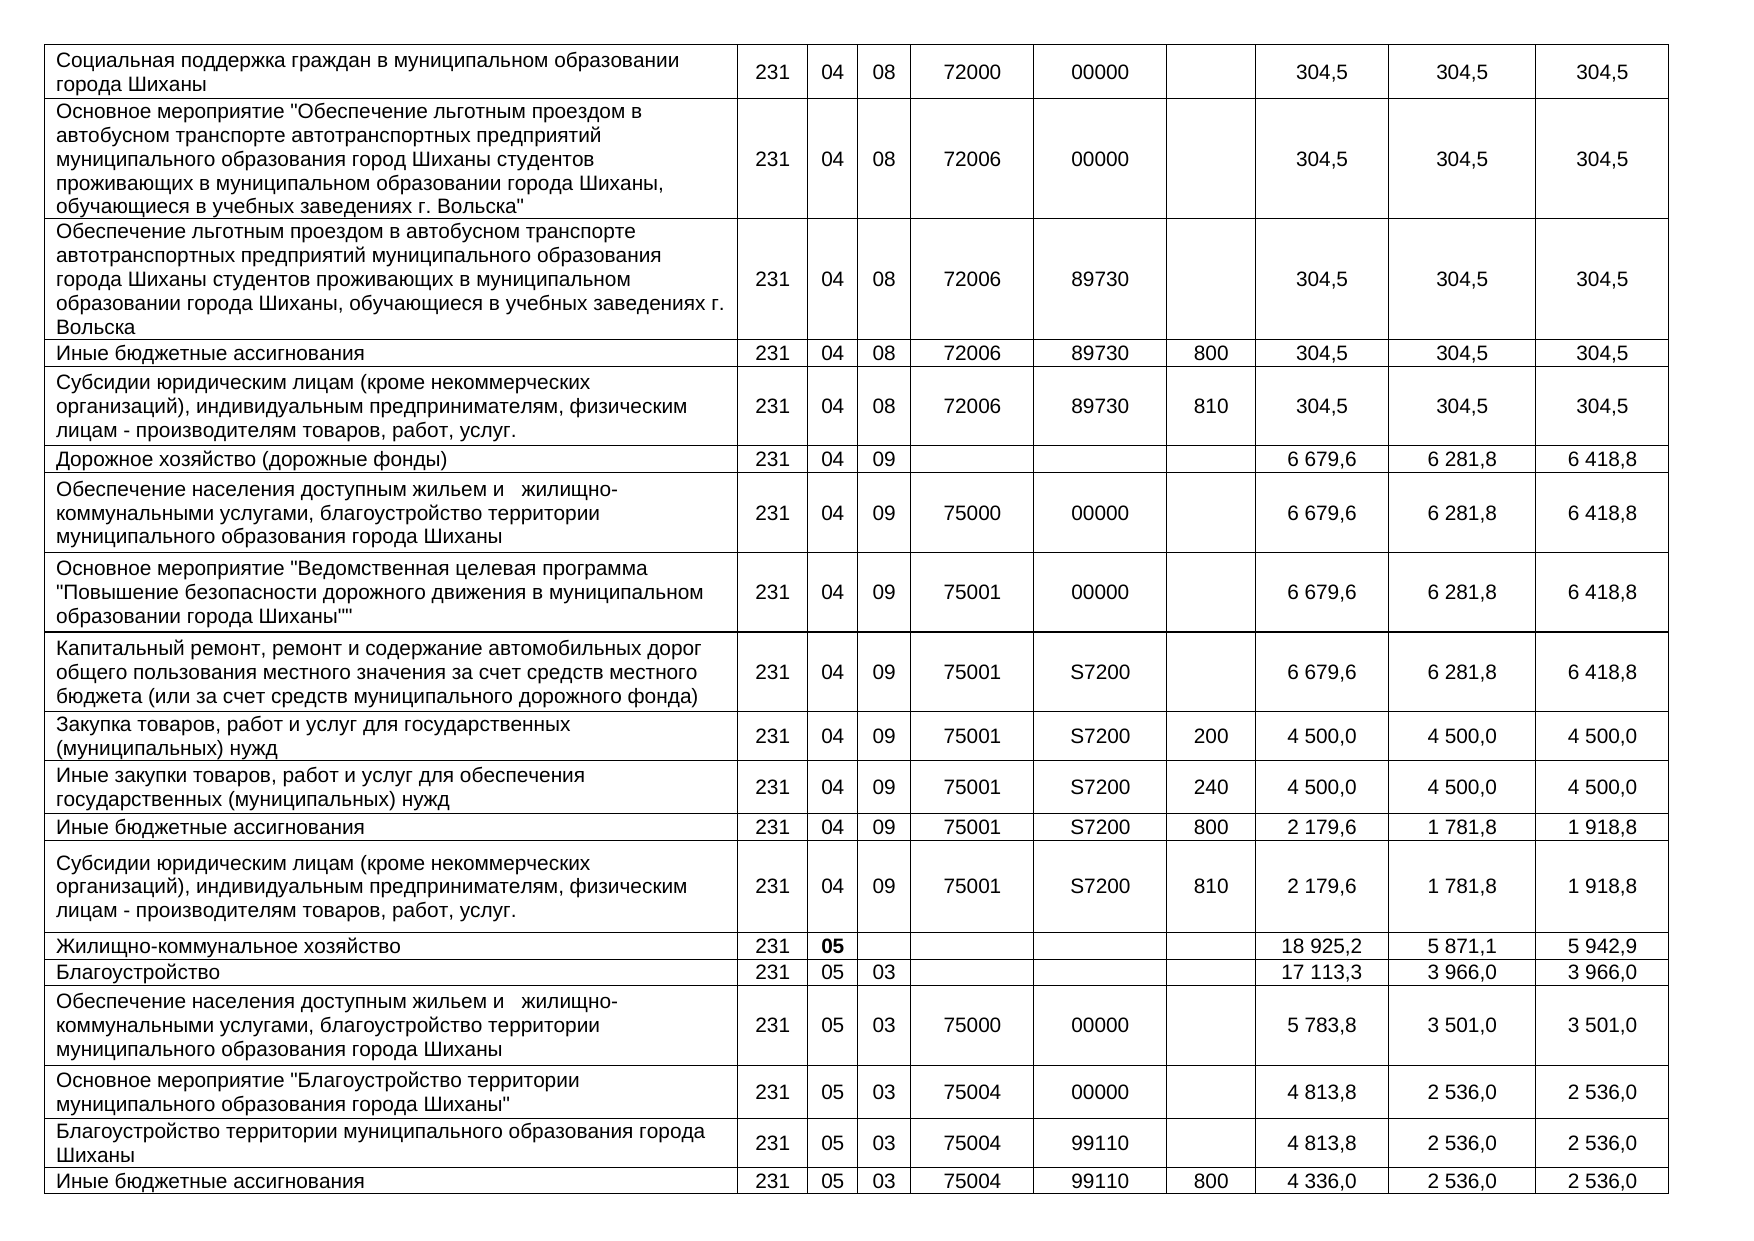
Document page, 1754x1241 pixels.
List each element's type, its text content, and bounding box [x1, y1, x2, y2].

table_cell [1167, 1066, 1255, 1118]
table_cell 09 [858, 814, 910, 840]
table_cell 05 [808, 933, 857, 958]
table_cell 05 [808, 986, 857, 1065]
table_cell 00000 [1034, 45, 1166, 97]
table_cell 75001 [911, 712, 1033, 760]
table_cell 72006 [911, 219, 1033, 339]
table_cell 04 [808, 841, 857, 932]
table_cell [858, 933, 910, 958]
table_cell 231 [738, 1168, 807, 1193]
table_cell 304,5 [1389, 99, 1535, 218]
table_cell [1167, 446, 1255, 472]
table_cell 2 536,0 [1389, 1168, 1535, 1193]
table_cell 75004 [911, 1066, 1033, 1118]
table_cell 04 [808, 340, 857, 366]
table_cell [1167, 1119, 1255, 1167]
table_cell S7200 [1034, 712, 1166, 760]
table_cell 2 179,6 [1256, 814, 1388, 840]
table_cell Иные бюджетные ассигнования [45, 340, 737, 366]
table_cell S7200 [1034, 761, 1166, 813]
table_cell 6 679,6 [1256, 633, 1388, 711]
table_cell 231 [738, 473, 807, 552]
table_cell 200 [1167, 712, 1255, 760]
table_cell 99110 [1034, 1119, 1166, 1167]
table_cell S7200 [1034, 814, 1166, 840]
table_cell 240 [1167, 761, 1255, 813]
table_cell 304,5 [1389, 219, 1535, 339]
table_cell 1 781,8 [1389, 841, 1535, 932]
table_cell 4 500,0 [1256, 712, 1388, 760]
table_cell 04 [808, 473, 857, 552]
table_cell 304,5 [1256, 99, 1388, 218]
table_cell 6 418,8 [1536, 446, 1668, 472]
table_cell 05 [808, 960, 857, 985]
table_cell [1167, 633, 1255, 711]
table_cell 231 [738, 340, 807, 366]
table_cell 03 [858, 1066, 910, 1118]
table_cell [1167, 473, 1255, 552]
table_cell 04 [808, 446, 857, 472]
table_cell [1167, 553, 1255, 631]
table_cell Иные бюджетные ассигнования [45, 814, 737, 840]
table_cell Благоустройство [45, 960, 737, 985]
table_cell 89730 [1034, 340, 1166, 366]
table_cell 2 179,6 [1256, 841, 1388, 932]
table_cell 89730 [1034, 367, 1166, 445]
table_cell 800 [1167, 814, 1255, 840]
table_cell Иные закупки товаров, работ и услуг для обеспечения государственных (муниципальных) нужд [45, 761, 737, 813]
table_cell 304,5 [1256, 340, 1388, 366]
table_cell Закупка товаров, работ и услуг для государственных (муниципальных) нужд [45, 712, 737, 760]
table_cell 3 966,0 [1389, 960, 1535, 985]
table_cell 04 [808, 99, 857, 218]
table_cell 6 281,8 [1389, 633, 1535, 711]
table_cell 231 [738, 553, 807, 631]
table_cell 4 500,0 [1256, 761, 1388, 813]
table_cell 304,5 [1389, 367, 1535, 445]
table_cell [1167, 219, 1255, 339]
table_cell 1 918,8 [1536, 841, 1668, 932]
table_cell 1 918,8 [1536, 814, 1668, 840]
table_cell 09 [858, 712, 910, 760]
table_cell 800 [1167, 340, 1255, 366]
table_cell [911, 960, 1033, 985]
table_cell Социальная поддержка граждан в муниципальном образовании города Шиханы [45, 45, 737, 97]
table_cell 304,5 [1389, 340, 1535, 366]
table_cell 231 [738, 633, 807, 711]
table_cell Благоустройство территории муниципального образования города Шиханы [45, 1119, 737, 1167]
table_cell 231 [738, 986, 807, 1065]
table_cell 2 536,0 [1536, 1119, 1668, 1167]
table_cell S7200 [1034, 633, 1166, 711]
table_cell 6 418,8 [1536, 553, 1668, 631]
table_cell 810 [1167, 367, 1255, 445]
table_cell 09 [858, 553, 910, 631]
table_cell 6 281,8 [1389, 473, 1535, 552]
table_cell 231 [738, 933, 807, 958]
table_cell 00000 [1034, 553, 1166, 631]
table_cell 304,5 [1256, 45, 1388, 97]
table_cell [911, 933, 1033, 958]
table_cell 4 813,8 [1256, 1119, 1388, 1167]
table_cell 304,5 [1536, 340, 1668, 366]
table_cell Основное мероприятие "Благоустройство территории муниципального образования города Шиханы" [45, 1066, 737, 1118]
table_cell [1167, 960, 1255, 985]
table_cell S7200 [1034, 841, 1166, 932]
table_cell 231 [738, 367, 807, 445]
table_cell 231 [738, 1119, 807, 1167]
table_cell 4 500,0 [1389, 712, 1535, 760]
table_cell 6 281,8 [1389, 446, 1535, 472]
table_cell 03 [858, 960, 910, 985]
table_cell 08 [858, 367, 910, 445]
table_cell 3 501,0 [1389, 986, 1535, 1065]
table_cell 72006 [911, 340, 1033, 366]
table_cell 03 [858, 1168, 910, 1193]
table_cell 231 [738, 814, 807, 840]
table_cell 6 679,6 [1256, 473, 1388, 552]
table_cell 09 [858, 761, 910, 813]
table_cell 75000 [911, 986, 1033, 1065]
table_cell 17 113,3 [1256, 960, 1388, 985]
table_cell 6 418,8 [1536, 473, 1668, 552]
table_cell 05 [808, 1066, 857, 1118]
table_cell 03 [858, 986, 910, 1065]
table_cell Жилищно-коммунальное хозяйство [45, 933, 737, 958]
table_cell 6 281,8 [1389, 553, 1535, 631]
table_cell 6 679,6 [1256, 553, 1388, 631]
table_cell 2 536,0 [1536, 1066, 1668, 1118]
table_cell 2 536,0 [1536, 1168, 1668, 1193]
table_cell 04 [808, 712, 857, 760]
table_cell 09 [858, 841, 910, 932]
table_cell [1167, 933, 1255, 958]
table_cell 18 925,2 [1256, 933, 1388, 958]
table_cell 08 [858, 45, 910, 97]
table_cell 08 [858, 340, 910, 366]
table_cell 08 [858, 99, 910, 218]
table_cell 75001 [911, 633, 1033, 711]
table_cell 00000 [1034, 1066, 1166, 1118]
table_cell 75001 [911, 814, 1033, 840]
table_cell 231 [738, 841, 807, 932]
table_cell [1034, 446, 1166, 472]
table_cell 05 [808, 1168, 857, 1193]
table_cell 00000 [1034, 473, 1166, 552]
table_cell 04 [808, 633, 857, 711]
table_cell 231 [738, 1066, 807, 1118]
table_cell 09 [858, 633, 910, 711]
table_cell [1034, 933, 1166, 958]
table_cell [1167, 99, 1255, 218]
table_cell 75001 [911, 841, 1033, 932]
table_cell 304,5 [1536, 99, 1668, 218]
table_cell 04 [808, 367, 857, 445]
table_cell 304,5 [1389, 45, 1535, 97]
table_cell 304,5 [1536, 367, 1668, 445]
table_cell 6 679,6 [1256, 446, 1388, 472]
table_cell 5 783,8 [1256, 986, 1388, 1065]
table_cell 03 [858, 1119, 910, 1167]
table_cell Иные бюджетные ассигнования [45, 1168, 737, 1193]
table_cell 75004 [911, 1168, 1033, 1193]
table_cell [1034, 960, 1166, 985]
table_cell 231 [738, 219, 807, 339]
table_cell 231 [738, 45, 807, 97]
table_cell 4 500,0 [1536, 712, 1668, 760]
table_cell 04 [808, 45, 857, 97]
table_cell 4 813,8 [1256, 1066, 1388, 1118]
table_cell Основное мероприятие "Ведомственная целевая программа "Повышение безопасности дорожного движения в муниципальном образовании города Шиханы"" [45, 553, 737, 631]
table_cell Обеспечение населения доступным жильем и жилищно-коммунальными услугами, благоустройство территории муниципального образования города Шиханы [45, 473, 737, 552]
table_cell 304,5 [1256, 219, 1388, 339]
table_cell 4 500,0 [1389, 761, 1535, 813]
table_cell 304,5 [1256, 367, 1388, 445]
table_cell 231 [738, 446, 807, 472]
table_cell 6 418,8 [1536, 633, 1668, 711]
table_cell Дорожное хозяйство (дорожные фонды) [45, 446, 737, 472]
table_cell 231 [738, 712, 807, 760]
table_cell 304,5 [1536, 219, 1668, 339]
table_cell 4 500,0 [1536, 761, 1668, 813]
table_cell 3 966,0 [1536, 960, 1668, 985]
table_cell 2 536,0 [1389, 1119, 1535, 1167]
table_cell 75004 [911, 1119, 1033, 1167]
table_cell 04 [808, 761, 857, 813]
table_cell 99110 [1034, 1168, 1166, 1193]
table_cell 810 [1167, 841, 1255, 932]
table_cell 231 [738, 960, 807, 985]
table_cell 75001 [911, 761, 1033, 813]
table_cell 89730 [1034, 219, 1166, 339]
table_cell 04 [808, 814, 857, 840]
table_cell 800 [1167, 1168, 1255, 1193]
table_cell 75001 [911, 553, 1033, 631]
table_cell 72000 [911, 45, 1033, 97]
table_cell [911, 446, 1033, 472]
table_cell 09 [858, 446, 910, 472]
table_cell Обеспечение населения доступным жильем и жилищно-коммунальными услугами, благоустройство территории муниципального образования города Шиханы [45, 986, 737, 1065]
table_cell 72006 [911, 99, 1033, 218]
table_cell 72006 [911, 367, 1033, 445]
table_cell Капитальный ремонт, ремонт и содержание автомобильных дорог общего пользования местного значения за счет средств местного бюджета (или за счет средств муниципального дорожного фонда) [45, 633, 737, 711]
table_cell 75000 [911, 473, 1033, 552]
table_cell 04 [808, 219, 857, 339]
table_cell 08 [858, 219, 910, 339]
table_cell [1167, 45, 1255, 97]
table_cell 09 [858, 473, 910, 552]
table_cell 5 942,9 [1536, 933, 1668, 958]
table_cell Основное мероприятие "Обеспечение льготным проездом в автобусном транспорте автотранспортных предприятий муниципального образования город Шиханы студентов проживающих в муниципальном образовании города Шиханы, обучающиеся в учебных заведениях г. Вольска" [45, 99, 737, 218]
table_cell 231 [738, 761, 807, 813]
table_cell 05 [808, 1119, 857, 1167]
table_cell 04 [808, 553, 857, 631]
table_cell Обеспечение льготным проездом в автобусном транспорте автотранспортных предприятий муниципального образования города Шиханы студентов проживающих в муниципальном образовании города Шиханы, обучающиеся в учебных заведениях г. Вольска [45, 219, 737, 339]
table_cell 3 501,0 [1536, 986, 1668, 1065]
table_cell 4 336,0 [1256, 1168, 1388, 1193]
table_cell 231 [738, 99, 807, 218]
table_cell 304,5 [1536, 45, 1668, 97]
table_cell 1 781,8 [1389, 814, 1535, 840]
table_cell 00000 [1034, 99, 1166, 218]
table_cell 5 871,1 [1389, 933, 1535, 958]
table_cell 00000 [1034, 986, 1166, 1065]
table_cell 2 536,0 [1389, 1066, 1535, 1118]
table_cell [1167, 986, 1255, 1065]
